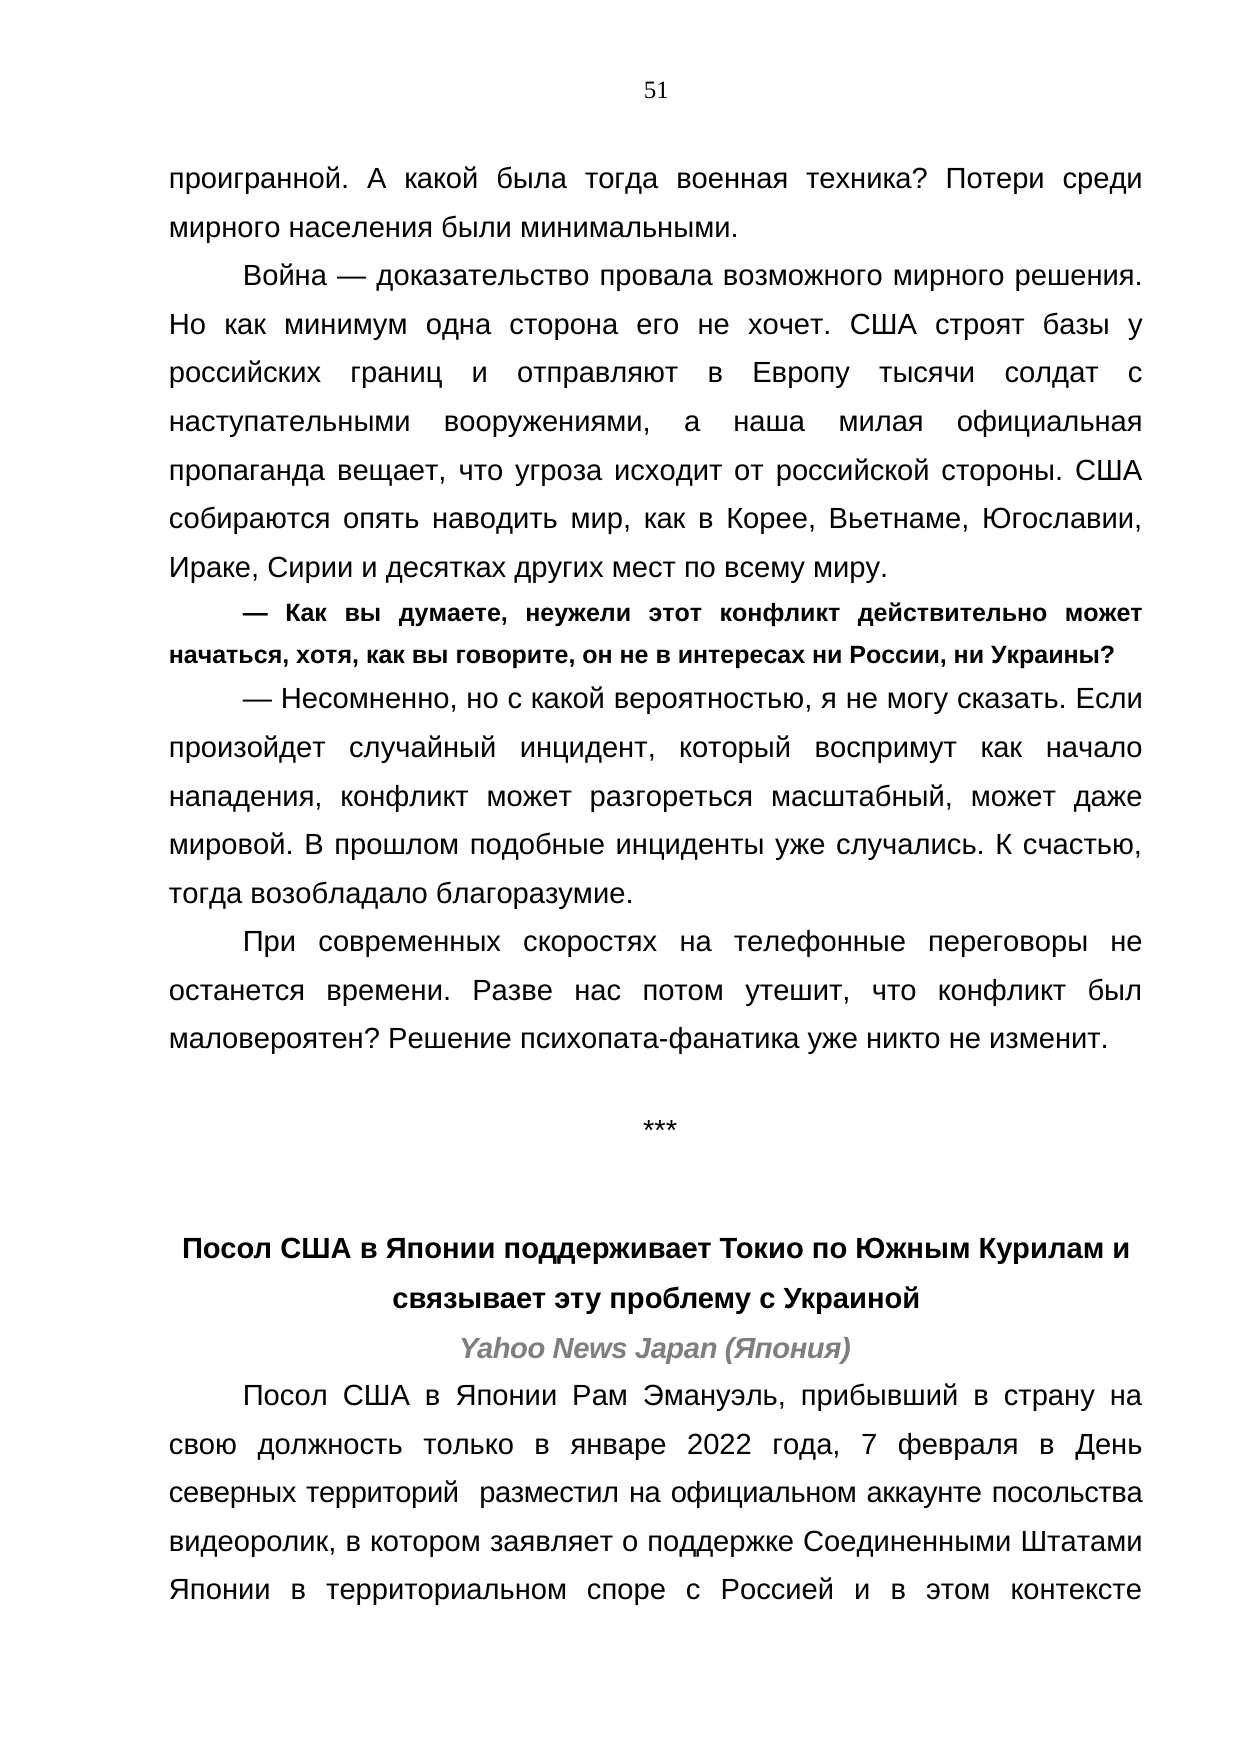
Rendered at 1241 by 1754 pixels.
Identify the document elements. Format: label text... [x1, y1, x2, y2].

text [169, 161, 1144, 243]
text Война — доказательство провала возможного мирного решения. Но как минимум одна сторона его не хочет. США строят базы у российских границ и отправляют в Европу тысячи солдат с наступательными вооружениями, а наша милая официальная пропаганда вещает, что угроза исходит от российской стороны. США собираются опять наводить мир, как в Корее, Вьетнаме, Югославии, Ираке, Сирии и десятках других мест по всему миру. [169, 258, 1144, 583]
text Посол США в Японии поддерживает Токио по Южным Курилам и связывает эту проблему с Украиной [169, 1231, 1144, 1314]
text — Как вы думаете, неужели этот конфликт действительно может начаться, хотя, как вы говорите, он не в интересах ни России, ни Украины? [169, 598, 1144, 668]
text При современных скоростях на телефонные переговоры не останется времени. Разве нас потом утешит, что конфликт был маловероятен? Решение психопата-фанатика уже никто не изменит. [169, 924, 1144, 1055]
text *** [169, 1082, 1144, 1148]
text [169, 1378, 1144, 1606]
text — Несомненно, но с какой вероятностью, я не могу сказать. Если произойдет случайный инцидент, который воспримут как начало нападения, конфликт может разгореться масштабный, может даже мировой. В прошлом подобные инциденты уже случались. К счастью, тогда возобладало благоразумие. [169, 681, 1144, 909]
text Yahoo News Japan (Япония) [169, 1331, 1144, 1365]
